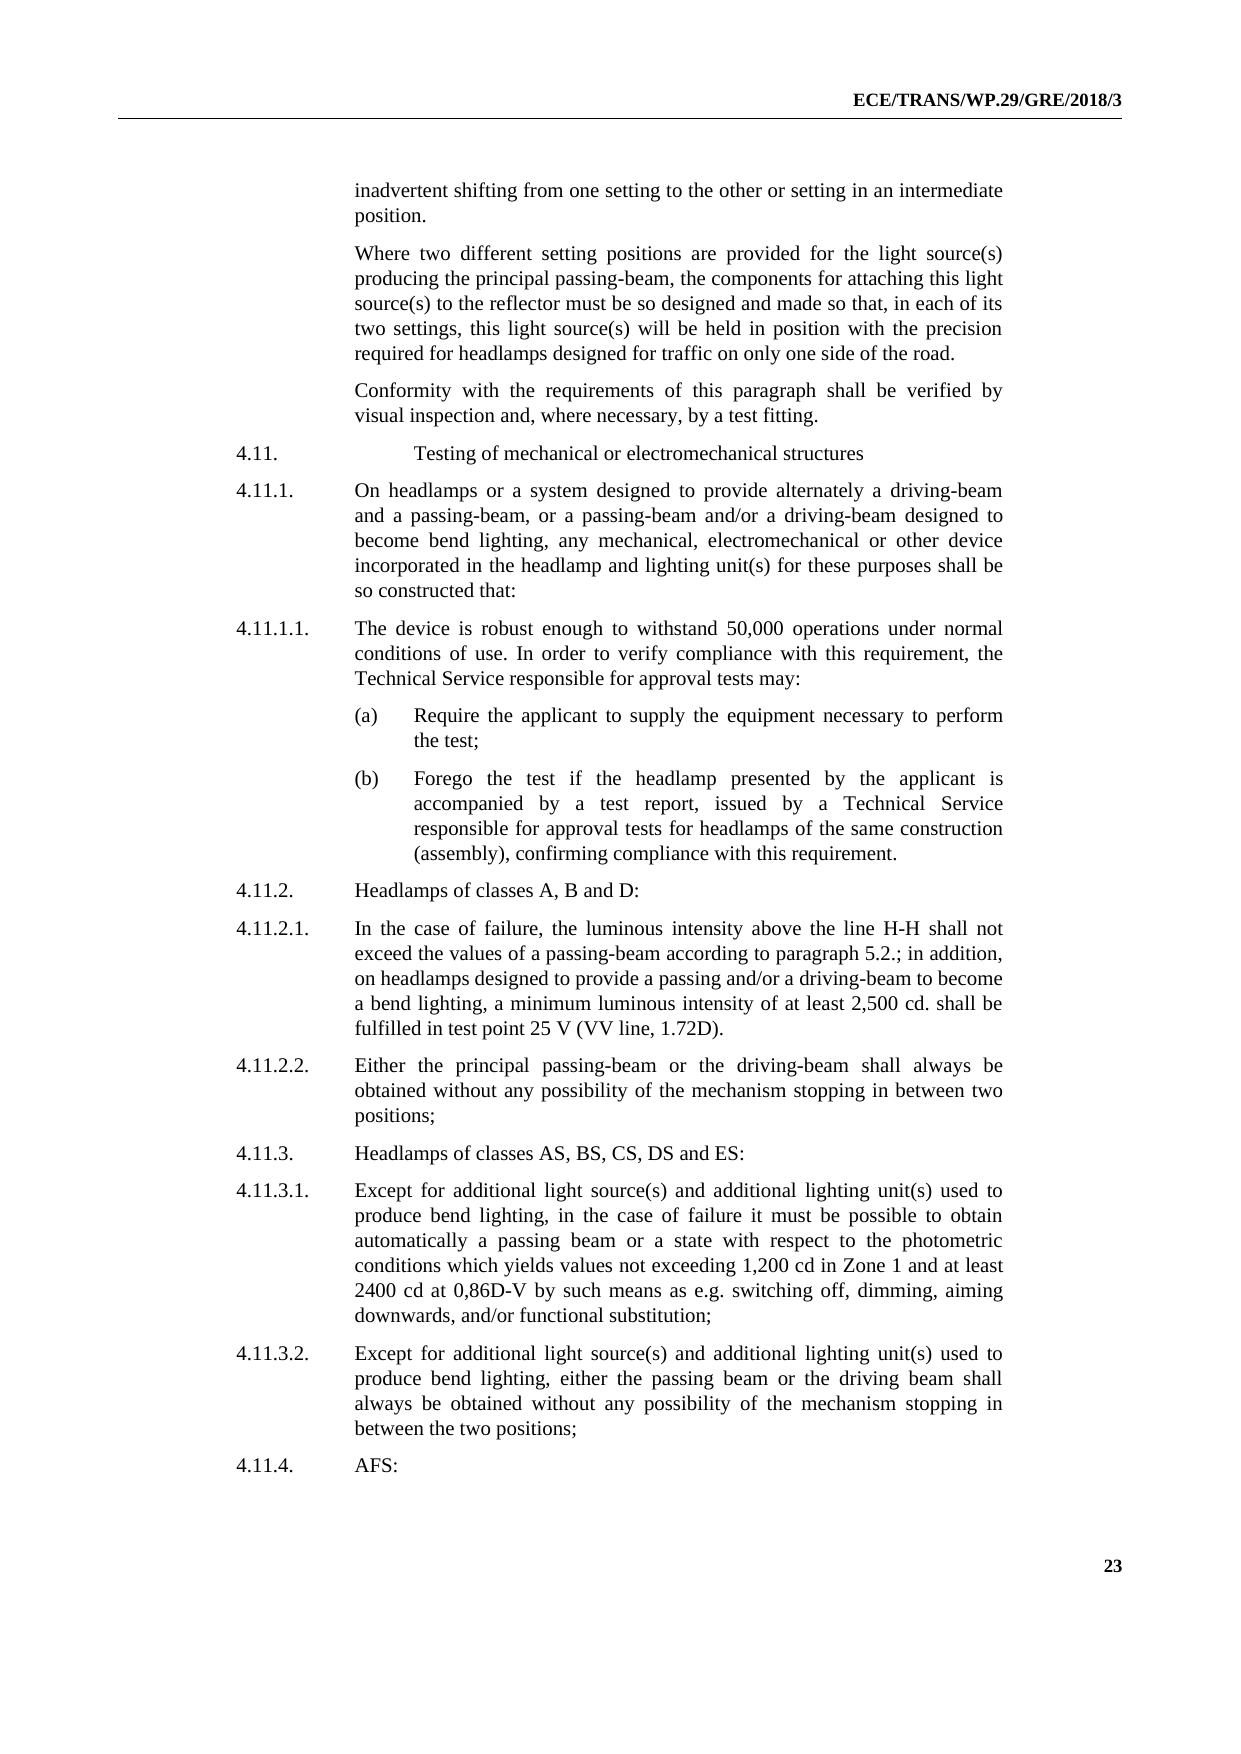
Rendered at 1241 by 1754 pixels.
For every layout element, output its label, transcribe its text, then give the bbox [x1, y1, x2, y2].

text (b) Forego the test if the headlamp presented by the applicant is accompanied by a test report, issued by a Technical Service responsible for approval tests for headlamps of the same construction (assembly), confirming compliance with this requirement. [354, 765, 1004, 865]
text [354, 177, 1004, 227]
text Conformity with the requirements of this paragraph shall be verified by visual inspection and, where necessary, by a test fitting. [354, 377, 1004, 427]
text 4.11.2. Headlamps of classes A, B and D: [236, 877, 1004, 902]
text (a) Require the applicant to supply the equipment necessary to perform the test; [354, 702, 1004, 752]
text 4.11.2.1. In the case of failure, the luminous intensity above the line H-H shall not exceed the values of a passing-beam according to paragraph 5.2.; in addition, on headlamps designed to provide a passing and/or a driving-beam to become a bend lighting, a minimum luminous intensity of at least 2,500 cd. shall be fulfilled in test point 25 V (VV line, 1.72D). [236, 915, 1004, 1040]
text 4.11. Testing of mechanical or electromechanical structures [236, 440, 1004, 465]
text 4.11.3. Headlamps of classes AS, BS, CS, DS and ES: [236, 1140, 1004, 1165]
text 4.11.2.2. Either the principal passing-beam or the driving-beam shall always be obtained without any possibility of the mechanism stopping in between two positions; [236, 1052, 1004, 1127]
text 4.11.1. On headlamps or a system designed to provide alternately a driving-beam and a passing-beam, or a passing-beam and/or a driving-beam designed to become bend lighting, any mechanical, electromechanical or other device incorporated in the headlamp and lighting unit(s) for these purposes shall be so constructed that: [236, 477, 1004, 602]
text 4.11.3.2. Except for additional light source(s) and additional lighting unit(s) used to produce bend lighting, either the passing beam or the driving beam shall always be obtained without any possibility of the mechanism stopping in between the two positions; [236, 1340, 1004, 1440]
text Where two different setting positions are provided for the light source(s) producing the principal passing-beam, the components for attaching this light source(s) to the reflector must be so designed and made so that, in each of its two settings, this light source(s) will be held in position with the precision required for headlamps designed for traffic on only one side of the road. [354, 240, 1004, 365]
text 4.11.3.1. Except for additional light source(s) and additional lighting unit(s) used to produce bend lighting, in the case of failure it must be possible to obtain automatically a passing beam or a state with respect to the photometric conditions which yields values not exceeding 1,200 cd in Zone 1 and at least 2400 cd at 0,86D-V by such means as e.g. switching off, dimming, aiming downwards, and/or functional substitution; [236, 1177, 1004, 1327]
text 4.11.4. AFS: [236, 1452, 1004, 1477]
text 4.11.1.1. The device is robust enough to withstand 50,000 operations under normal conditions of use. In order to verify compliance with this requirement, the Technical Service responsible for approval tests may: [236, 615, 1004, 690]
